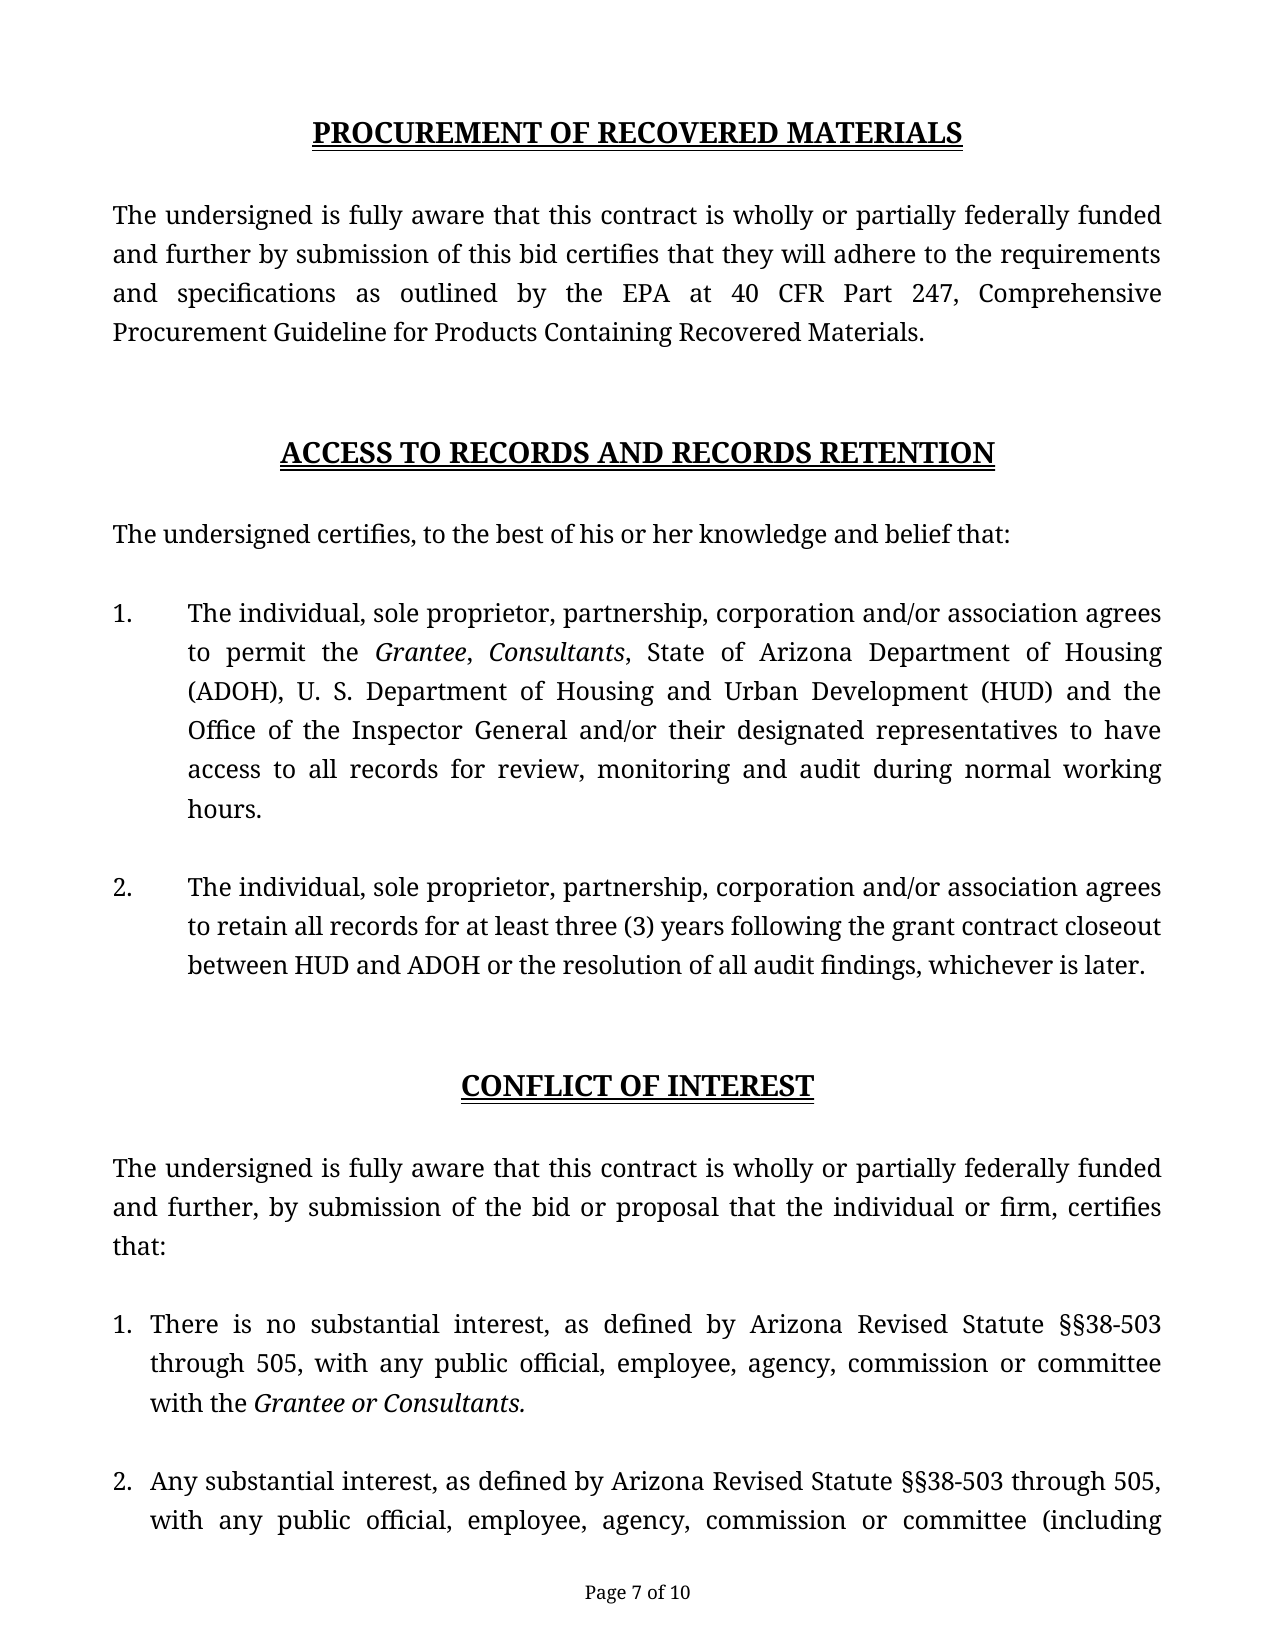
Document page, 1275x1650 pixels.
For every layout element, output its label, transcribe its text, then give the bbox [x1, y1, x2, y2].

text PROCUREMENT OF RECOVERED MATERIALS [112, 112, 1162, 152]
text The undersigned certifies, to the best of his or her knowledge and belief that: [112, 517, 1162, 551]
text The undersigned is fully aware that this contract is wholly or partially federally funded and further by submission of this bid certifies that they will adhere to the requirements and specifications as outlined by the EPA at 40 CFR Part 247, Comprehensive Procurement Guideline for Products Containing Recovered Materials. [112, 197, 1162, 349]
text CONFLICT OF INTEREST [112, 1065, 1162, 1105]
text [112, 1463, 1162, 1537]
text 1. The individual, sole proprietor, partnership, corporation and/or association agrees to permit the Grantee, Consultants, State of Arizona Department of Housing (ADOH), U. S. Department of Housing and Urban Development (HUD) and the Office of the Inspector General and/or their designated representatives to have access to all records for review, monitoring and audit during normal working hours. [112, 595, 1162, 825]
text 2. The individual, sole proprietor, partnership, corporation and/or association agrees to retain all records for at least three (3) years following the grant contract closeout between HUD and ADOH or the resolution of all audit findings, whichever is later. [112, 869, 1162, 982]
text The undersigned is fully aware that this contract is wholly or partially federally funded and further, by submission of the bid or proposal that the individual or firm, certifies that: [112, 1150, 1162, 1263]
text ACCESS TO RECORDS AND RECORDS RETENTION [112, 432, 1162, 472]
text 1. There is no substantial interest, as defined by Arizona Revised Statute §§38-503 through 505, with any public official, employee, agency, commission or committee with the Grantee or Consultants. [112, 1307, 1162, 1419]
